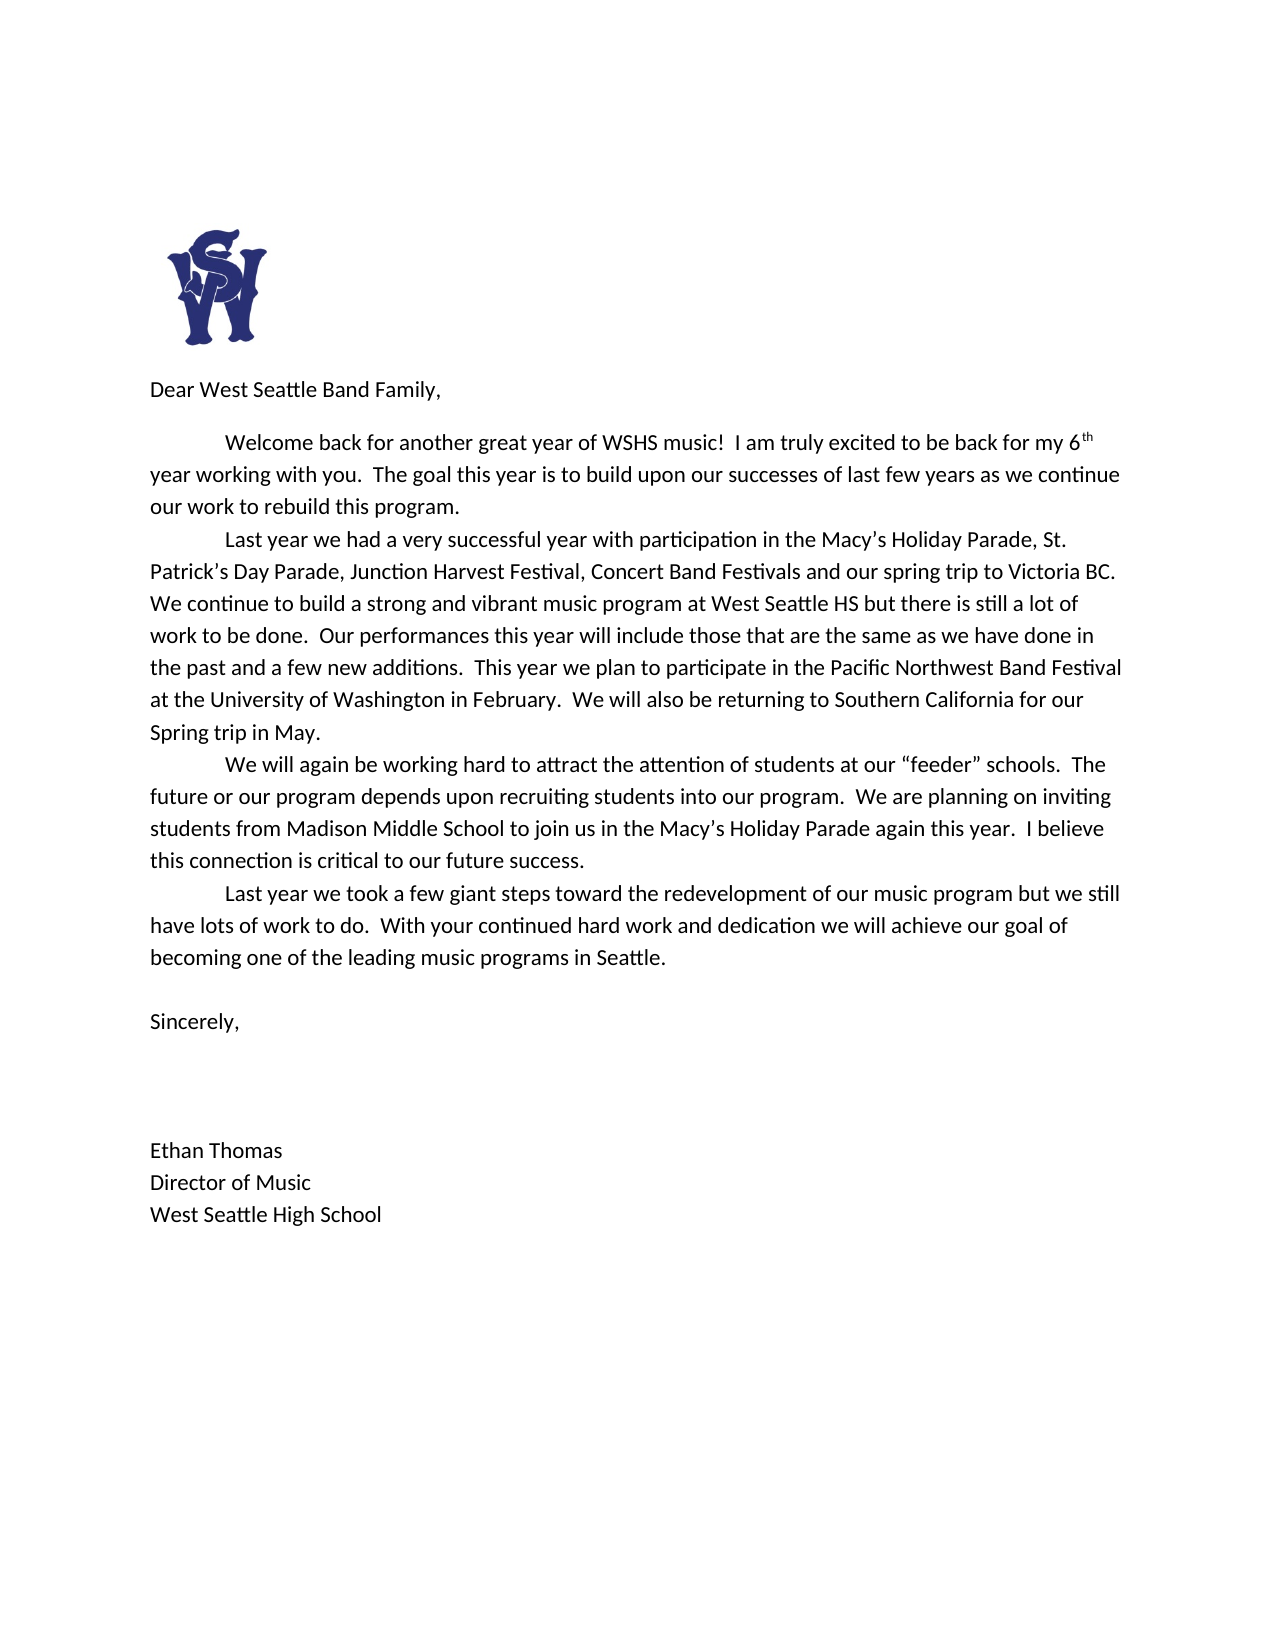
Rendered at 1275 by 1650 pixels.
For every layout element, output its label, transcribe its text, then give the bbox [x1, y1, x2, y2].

text Welcome back for another great year of WSHS music! I am truly excited to be back for my 6th year working with you. The goal this year is to build upon our successes of last few years as we continue our work to rebuild this program. [150, 428, 1125, 521]
text Dear West Seattle Band Family, [150, 375, 1125, 403]
text West Seattle High School [150, 1201, 1125, 1229]
text Last year we had a very successful year with participation in the Macy’s Holiday Parade, St. Patrick’s Day Parade, Junction Harvest Festival, Concert Band Festivals and our spring trip to Victoria BC. We continue to build a strong and vibrant music program at West Seattle HS but there is still a lot of work to be done. Our performances this year will include those that are the same as we have done in the past and a few new additions. This year we plan to participate in the Pacific Northwest Band Festival at the University of Washington in February. We will also be returning to Southern California for our Spring trip in May. [150, 525, 1125, 746]
text We will again be working hard to attract the attention of students at our “feeder” schools. The future or our program depends upon recruiting students into our program. We are planning on inviting students from Madison Middle School to join us in the Macy’s Holiday Parade again this year. I believe this connection is critical to our future success. [150, 750, 1125, 874]
picture [150, 223, 290, 351]
text Sincerely, [150, 1007, 1125, 1036]
text Last year we took a few giant steps toward the redevelopment of our music program but we still have lots of work to do. With your continued hard work and dedication we will achieve our goal of becoming one of the leading music programs in Seattle. [150, 879, 1125, 971]
text Ethan Thomas [150, 1136, 1125, 1164]
text Director of Music [150, 1168, 1125, 1196]
